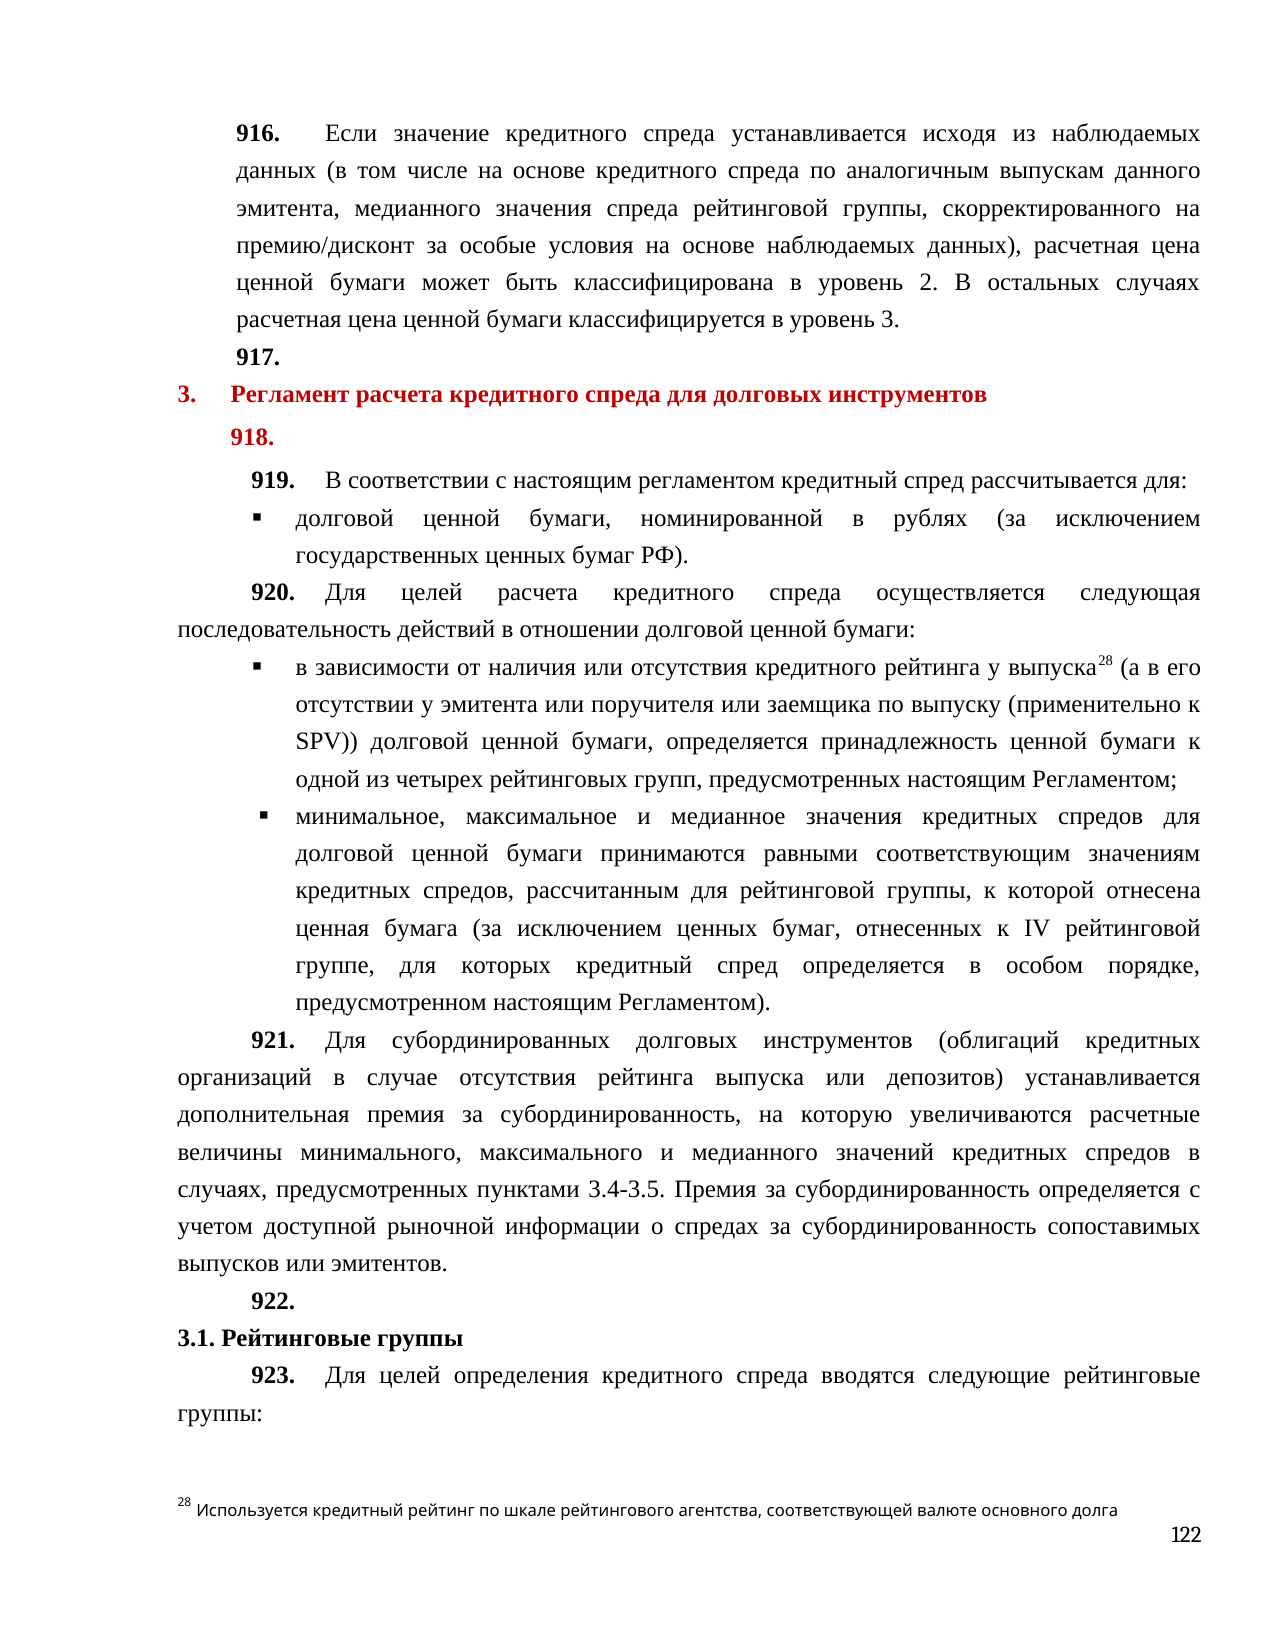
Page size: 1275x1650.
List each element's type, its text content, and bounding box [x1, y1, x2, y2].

list долговой ценной бумаги, номинированной в рублях (за исключением государственных ценных бумаг РФ). [251, 503, 1201, 569]
text Для целей определения кредитного спреда вводятся следующие рейтинговые группы: [177, 1360, 1201, 1426]
text Для целей расчета кредитного спреда осуществляется следующая последовательность действий в отношении долговой ценной бумаги: [177, 577, 1201, 643]
list минимальное, максимальное и медианное значения кредитных спредов для долговой ценной бумаги принимаются равными соответствующим значениям кредитных спредов, рассчитанным для рейтинговой группы, к которой отнесена ценная бумага (за исключением ценных бумаг, отнесенных к IV рейтинговой группе, для которых кредитный спред определяется в особом порядке, предусмотренном настоящим Регламентом). [258, 801, 1201, 1016]
list в зависимости от наличия или отсутствия кредитного рейтинга у выпуска (а в его отсутствии у эмитента или поручителя или заемщика по выпуску (применительно к SPV)) долговой ценной бумаги, определяется принадлежность ценной бумаги к одной из четырех рейтинговых групп, предусмотренных настоящим Регламентом; [251, 652, 1201, 792]
text Для субординированных долговых инструментов (облигаций кредитных организаций в случае отсутствия рейтинга выпуска или депозитов) устанавливается дополнительная премия за субординированность, на которую увеличиваются расчетные величины минимального, максимального и медианного значений кредитных спредов в случаях, предусмотренных пунктами 3.4-3.5. Премия за субординированность определяется с учетом доступной рыночной информации о спредах за субординированность сопоставимых выпусков или эмитентов. [177, 1025, 1201, 1277]
list Регламент расчета кредитного спреда для долговых инструментов [177, 379, 1201, 408]
text Если значение кредитного спреда устанавливается исходя из наблюдаемых данных (в том числе на основе кредитного спреда по аналогичным выпускам данного эмитента, медианного значения спреда рейтинговой группы, скорректированного на премию/дисконт за особые условия на основе наблюдаемых данных), расчетная цена ценной бумаги может быть классифицирована в уровень 2. В остальных случаях расчетная цена ценной бумаги классифицируется в уровень 3. [236, 118, 1201, 333]
list Рейтинговые группы [177, 1323, 1201, 1352]
text В соответствии с настоящим регламентом кредитный спред рассчитывается для: [177, 465, 1201, 494]
